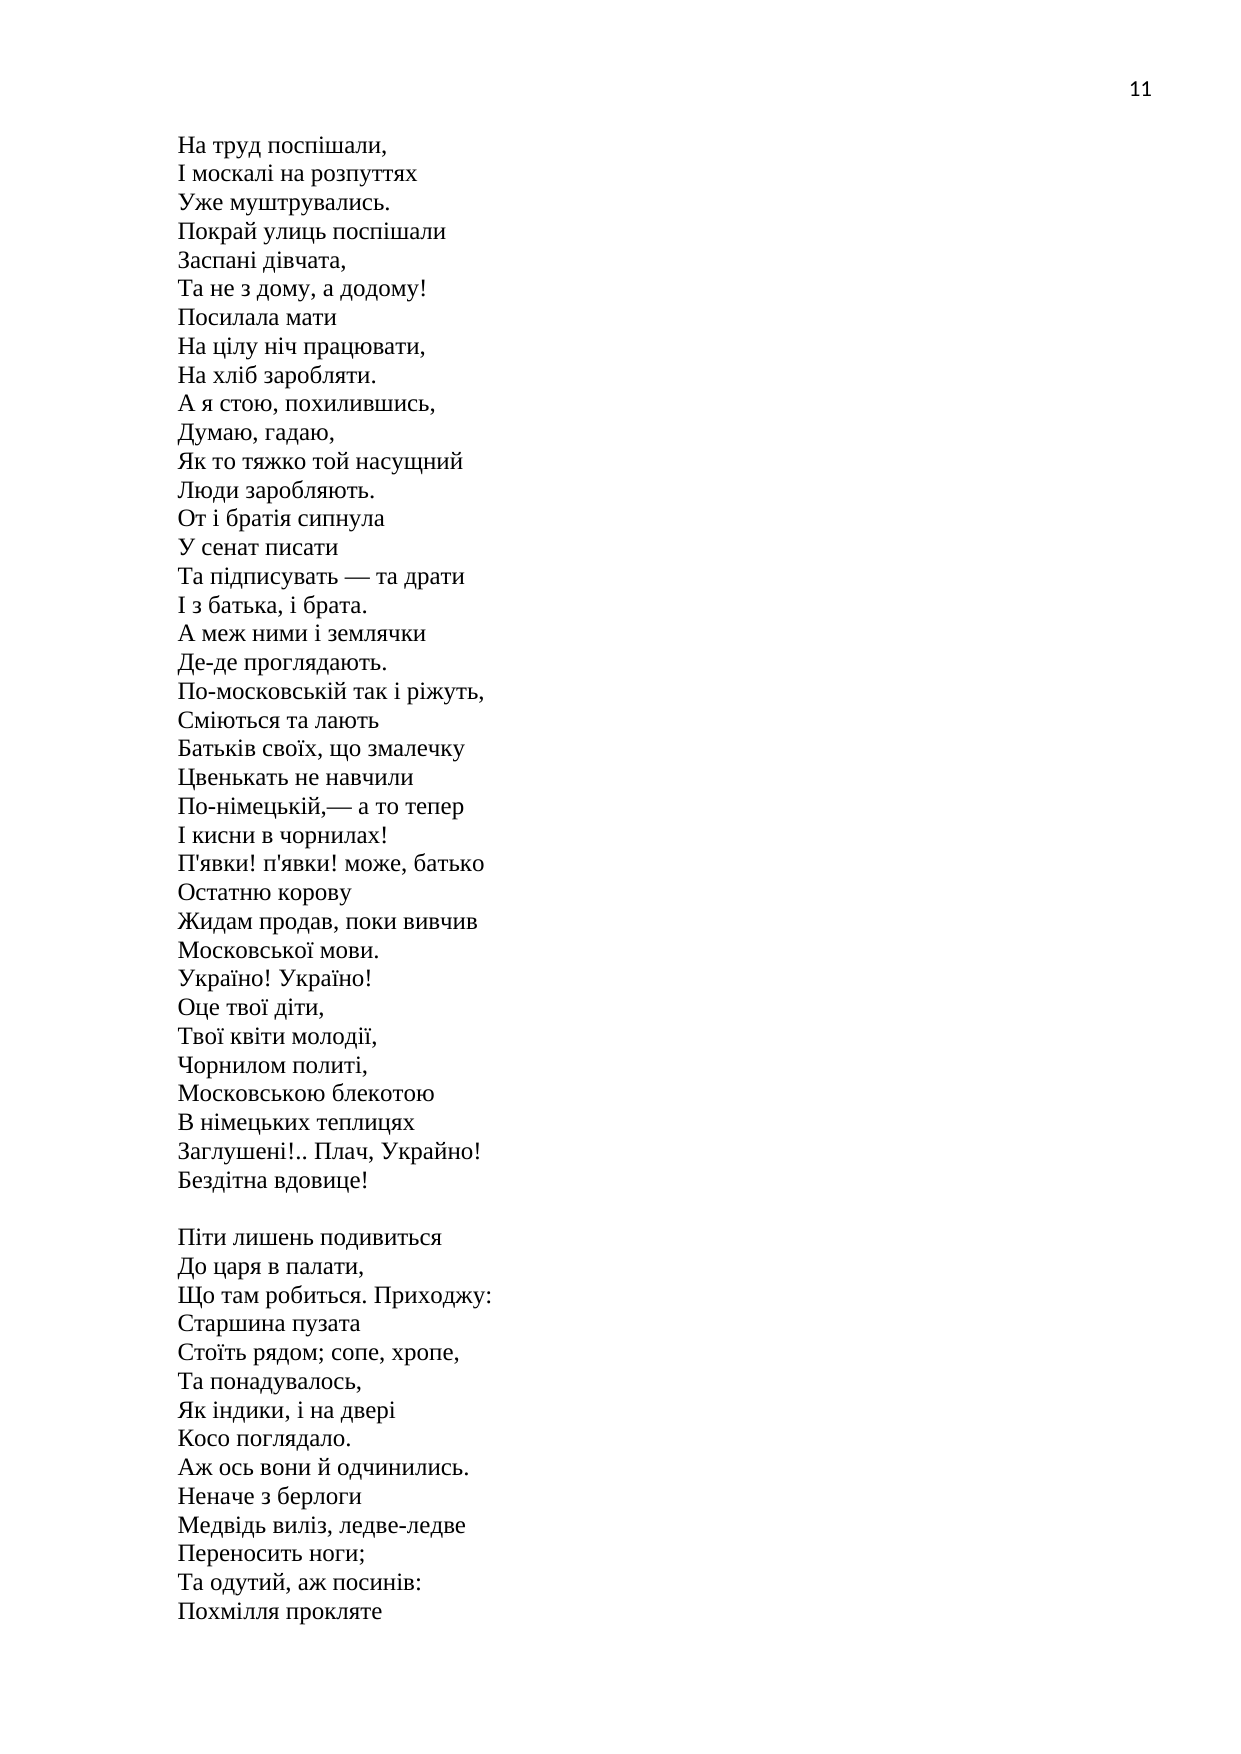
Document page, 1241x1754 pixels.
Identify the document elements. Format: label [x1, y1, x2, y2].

text [177, 130, 1152, 1625]
